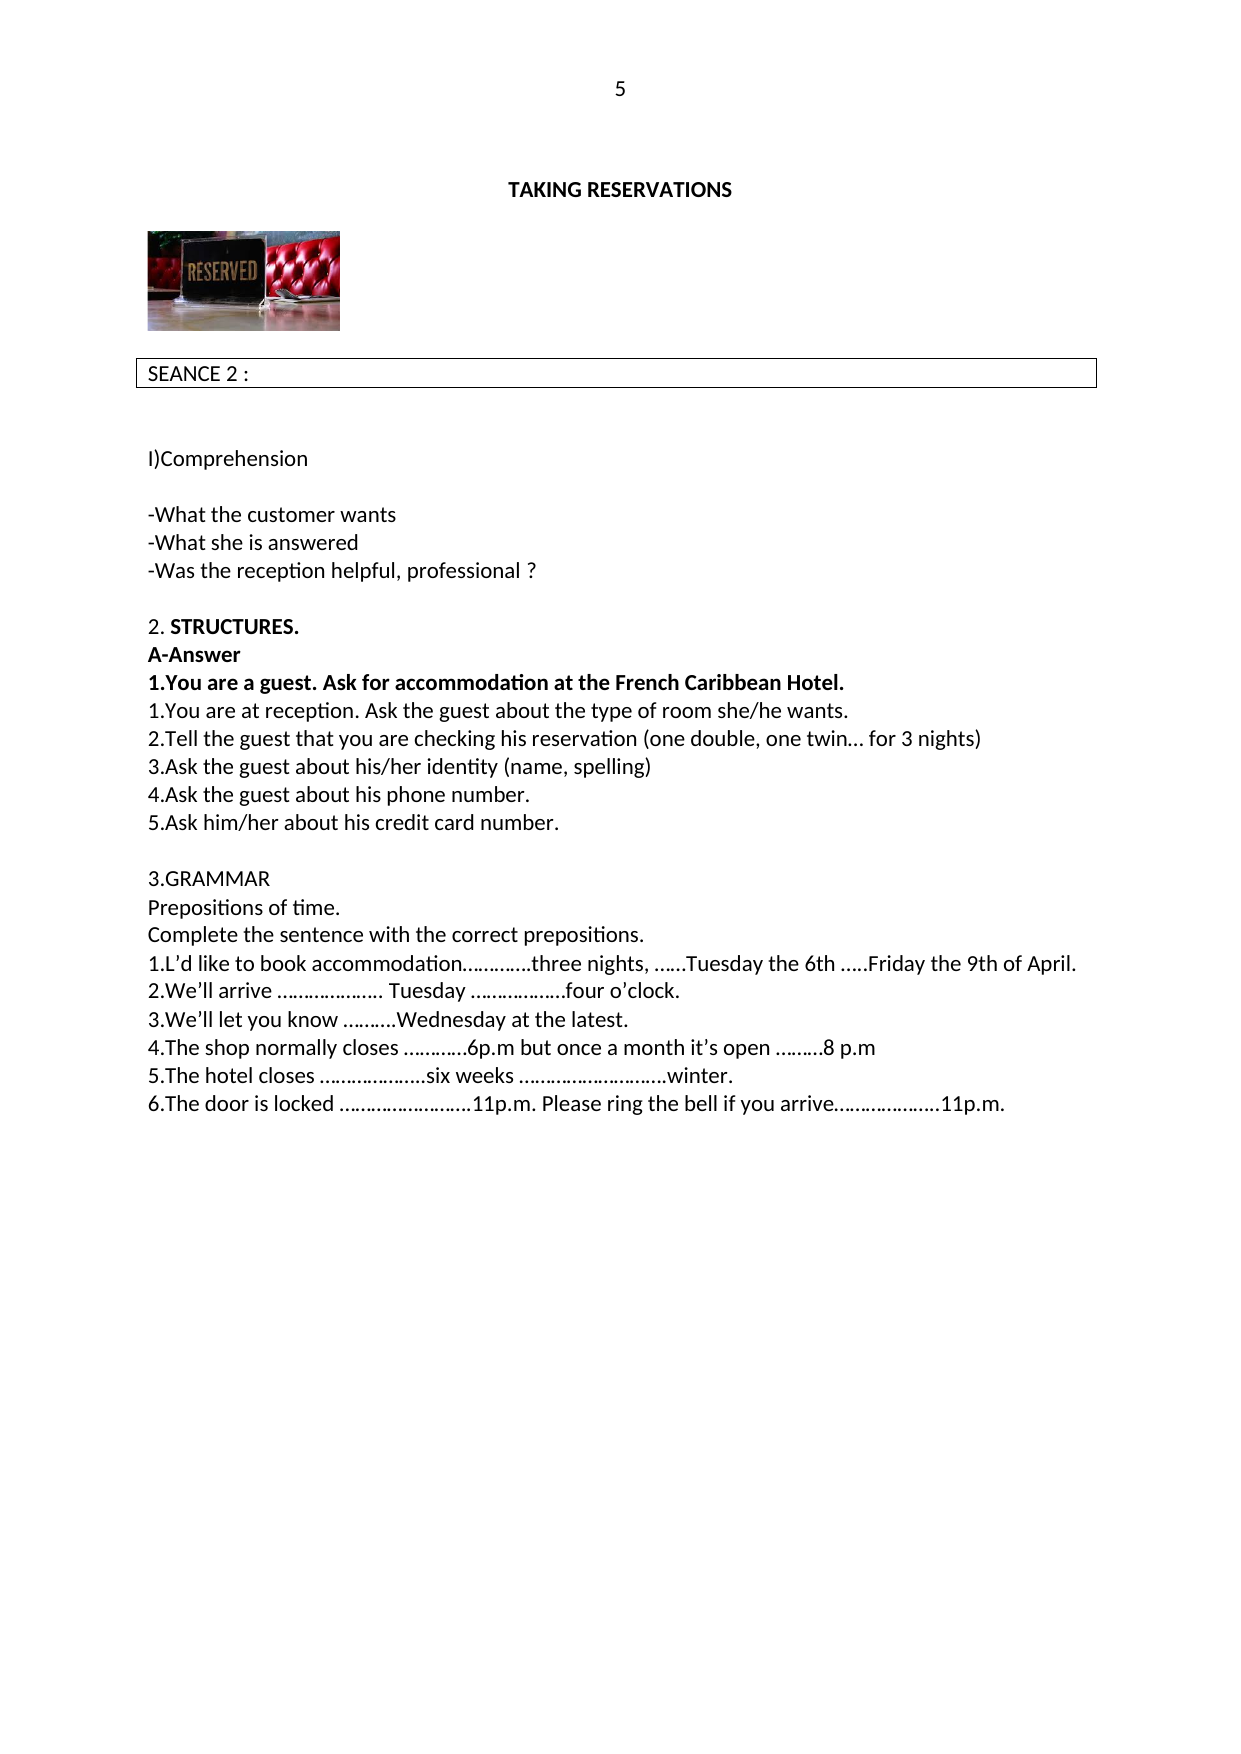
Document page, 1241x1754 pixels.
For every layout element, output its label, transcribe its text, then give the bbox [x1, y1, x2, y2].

text 2.We’ll arrive ……………….. Tuesday ………………four o’clock. [148, 977, 1093, 1005]
text 1.You are at reception. Ask the guest about the type of room she/he wants. [148, 696, 1093, 724]
text 3.Ask the guest about his/her identity (name, spelling) [148, 752, 1093, 781]
text 4.Ask the guest about his phone number. [148, 781, 1093, 808]
text -What she is answered [148, 528, 1093, 556]
text Complete the sentence with the correct prepositions. [148, 921, 1093, 949]
text 2. STRUCTURES. [148, 612, 1093, 640]
text A-Answer [148, 640, 1093, 668]
text 6.The door is locked …………………….11p.m. Please ring the bell if you arrive………………..11p.m. [148, 1089, 1093, 1117]
text TAKING RESERVATIONS [148, 176, 1093, 204]
text 1.L’d like to book accommodation………….three nights, ……Tuesday the 6th …..Friday the 9th of April. [148, 949, 1093, 977]
text 2.Tell the guest that you are checking his reservation (one double, one twin… for 3 nights) [148, 724, 1093, 752]
text -What the customer wants [148, 500, 1093, 528]
text 3.GRAMMAR [148, 864, 1093, 893]
picture [147, 231, 340, 331]
text 5.The hotel closes ………………..six weeks ……………………….winter. [148, 1061, 1093, 1089]
text 4.The shop normally closes …………6p.m but once a month it’s open ………8 p.m [148, 1033, 1093, 1061]
text Prepositions of time. [148, 893, 1093, 921]
text 1.You are a guest. Ask for accommodation at the French Caribbean Hotel. [148, 668, 1093, 696]
text I)Comprehension [148, 444, 1093, 472]
table_header SEANCE 2 : [137, 359, 1096, 387]
text -Was the reception helpful, professional ? [148, 556, 1093, 584]
text 5.Ask him/her about his credit card number. [148, 808, 1093, 837]
text 3.We’ll let you know ……….Wednesday at the latest. [148, 1005, 1093, 1033]
